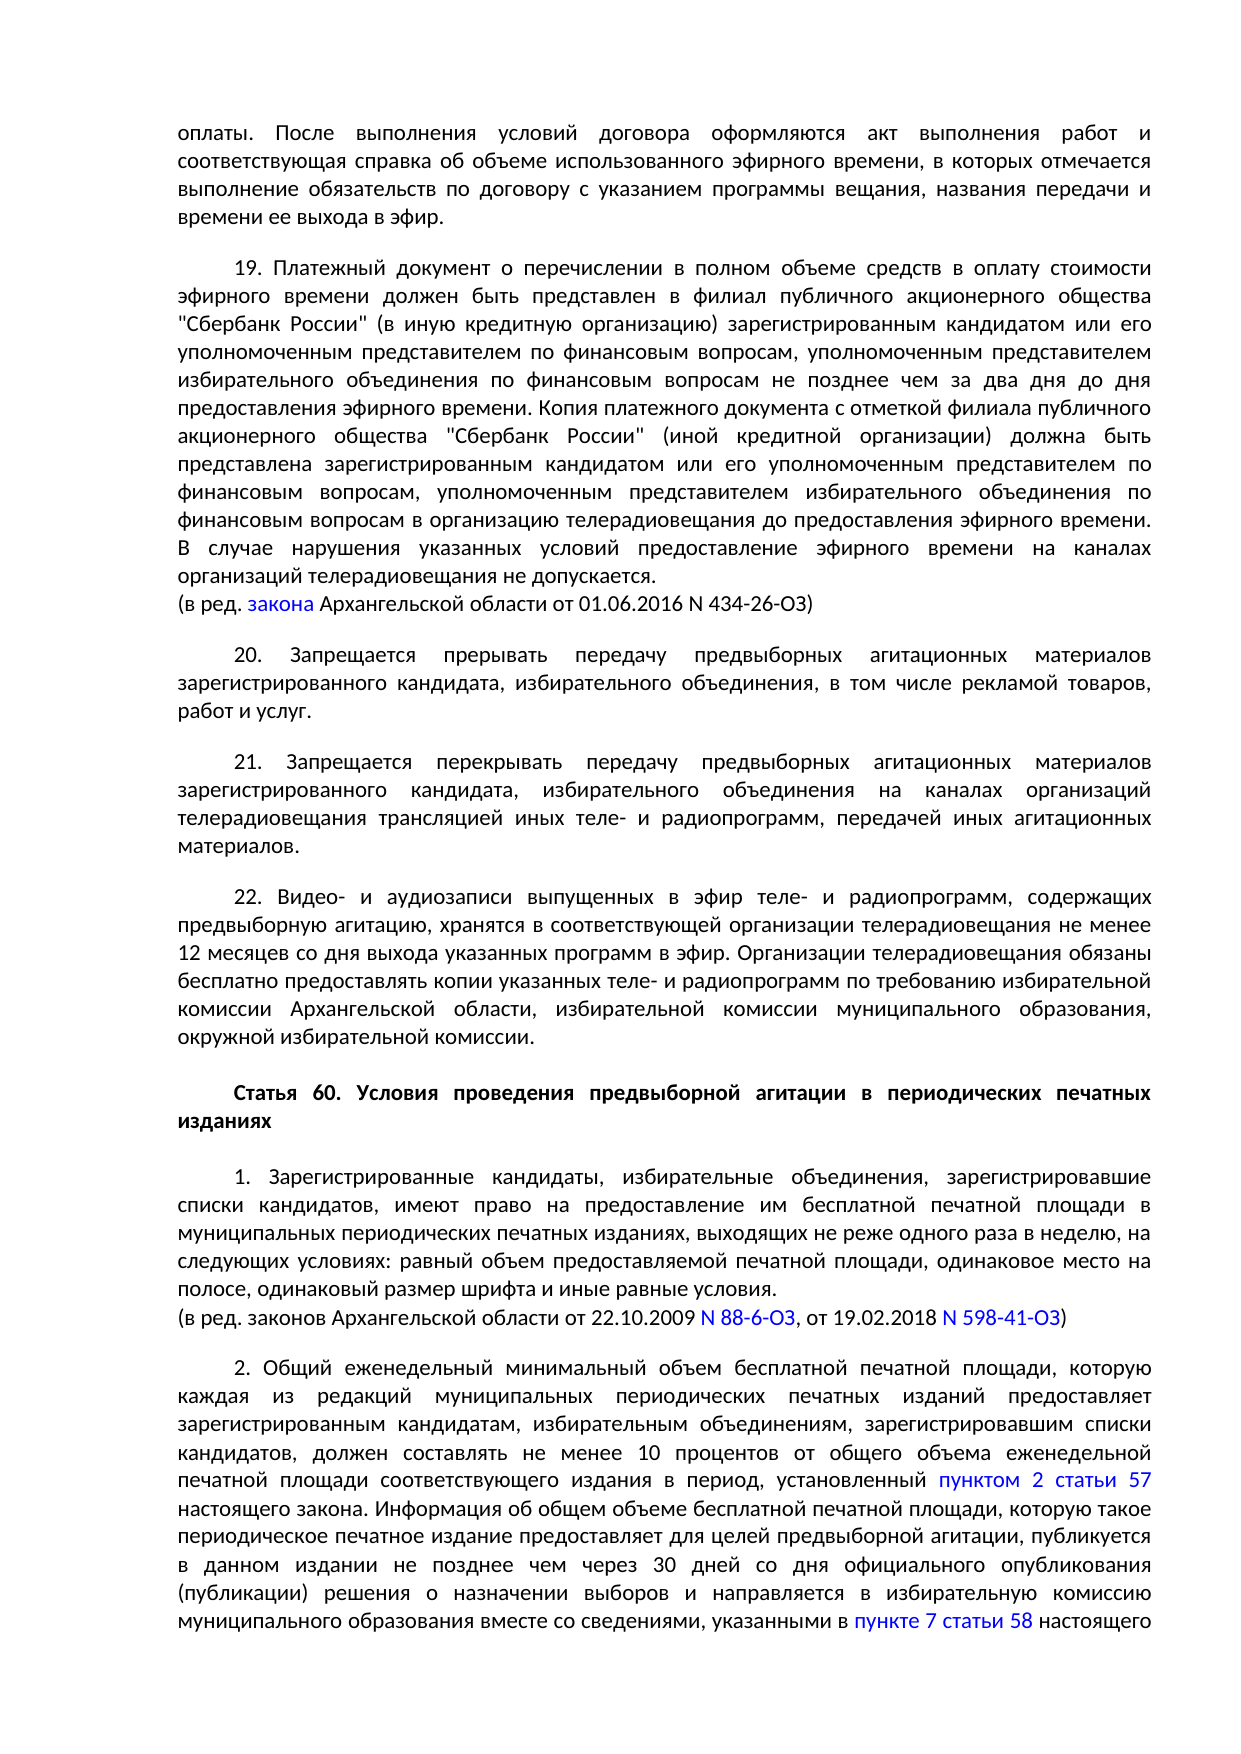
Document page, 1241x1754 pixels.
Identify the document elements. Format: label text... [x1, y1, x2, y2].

text 19. Платежный документ о перечислении в полном объеме средств в оплату стоимости эфирного времени должен быть представлен в филиал публичного акционерного общества "Сбербанк России" (в иную кредитную организацию) зарегистрированным кандидатом или его уполномоченным представителем по финансовым вопросам, уполномоченным представителем избирательного объединения по финансовым вопросам не позднее чем за два дня до дня предоставления эфирного времени. Копия платежного документа с отметкой филиала публичного акционерного общества "Сбербанк России" (иной кредитной организации) должна быть представлена зарегистрированным кандидатом или его уполномоченным представителем по финансовым вопросам, уполномоченным представителем избирательного объединения по финансовым вопросам в организацию телерадиовещания до предоставления эфирного времени. В случае нарушения указанных условий предоставление эфирного времени на каналах организаций телерадиовещания не допускается. [177, 253, 1152, 589]
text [177, 118, 1152, 230]
text 22. Видео- и аудиозаписи выпущенных в эфир теле- и радиопрограмм, содержащих предвыборную агитацию, хранятся в соответствующей организации телерадиовещания не менее 12 месяцев со дня выхода указанных программ в эфир. Организации телерадиовещания обязаны бесплатно предоставлять копии указанных теле- и радиопрограмм по требованию избирательной комиссии Архангельской области, избирательной комиссии муниципального образования, окружной избирательной комиссии. [177, 882, 1152, 1050]
text (в ред. законов Архангельской области от 22.10.2009 N 88-6-ОЗ, от 19.02.2018 N 598-41-ОЗ) [177, 1303, 1152, 1331]
title Статья 60. Условия проведения предвыборной агитации в периодических печатных изданиях [177, 1078, 1152, 1134]
text 1. Зарегистрированные кандидаты, избирательные объединения, зарегистрировавшие списки кандидатов, имеют право на предоставление им бесплатной печатной площади в муниципальных периодических печатных изданиях, выходящих не реже одного раза в неделю, на следующих условиях: равный объем предоставляемой печатной площади, одинаковое место на полосе, одинаковый размер шрифта и иные равные условия. [177, 1162, 1152, 1303]
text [177, 1353, 1152, 1634]
text 20. Запрещается прерывать передачу предвыборных агитационных материалов зарегистрированного кандидата, избирательного объединения, в том числе рекламой товаров, работ и услуг. [177, 640, 1152, 724]
text (в ред. закона Архангельской области от 01.06.2016 N 434-26-ОЗ) [177, 589, 1152, 617]
text 21. Запрещается перекрывать передачу предвыборных агитационных материалов зарегистрированного кандидата, избирательного объединения на каналах организаций телерадиовещания трансляцией иных теле- и радиопрограмм, передачей иных агитационных материалов. [177, 747, 1152, 859]
